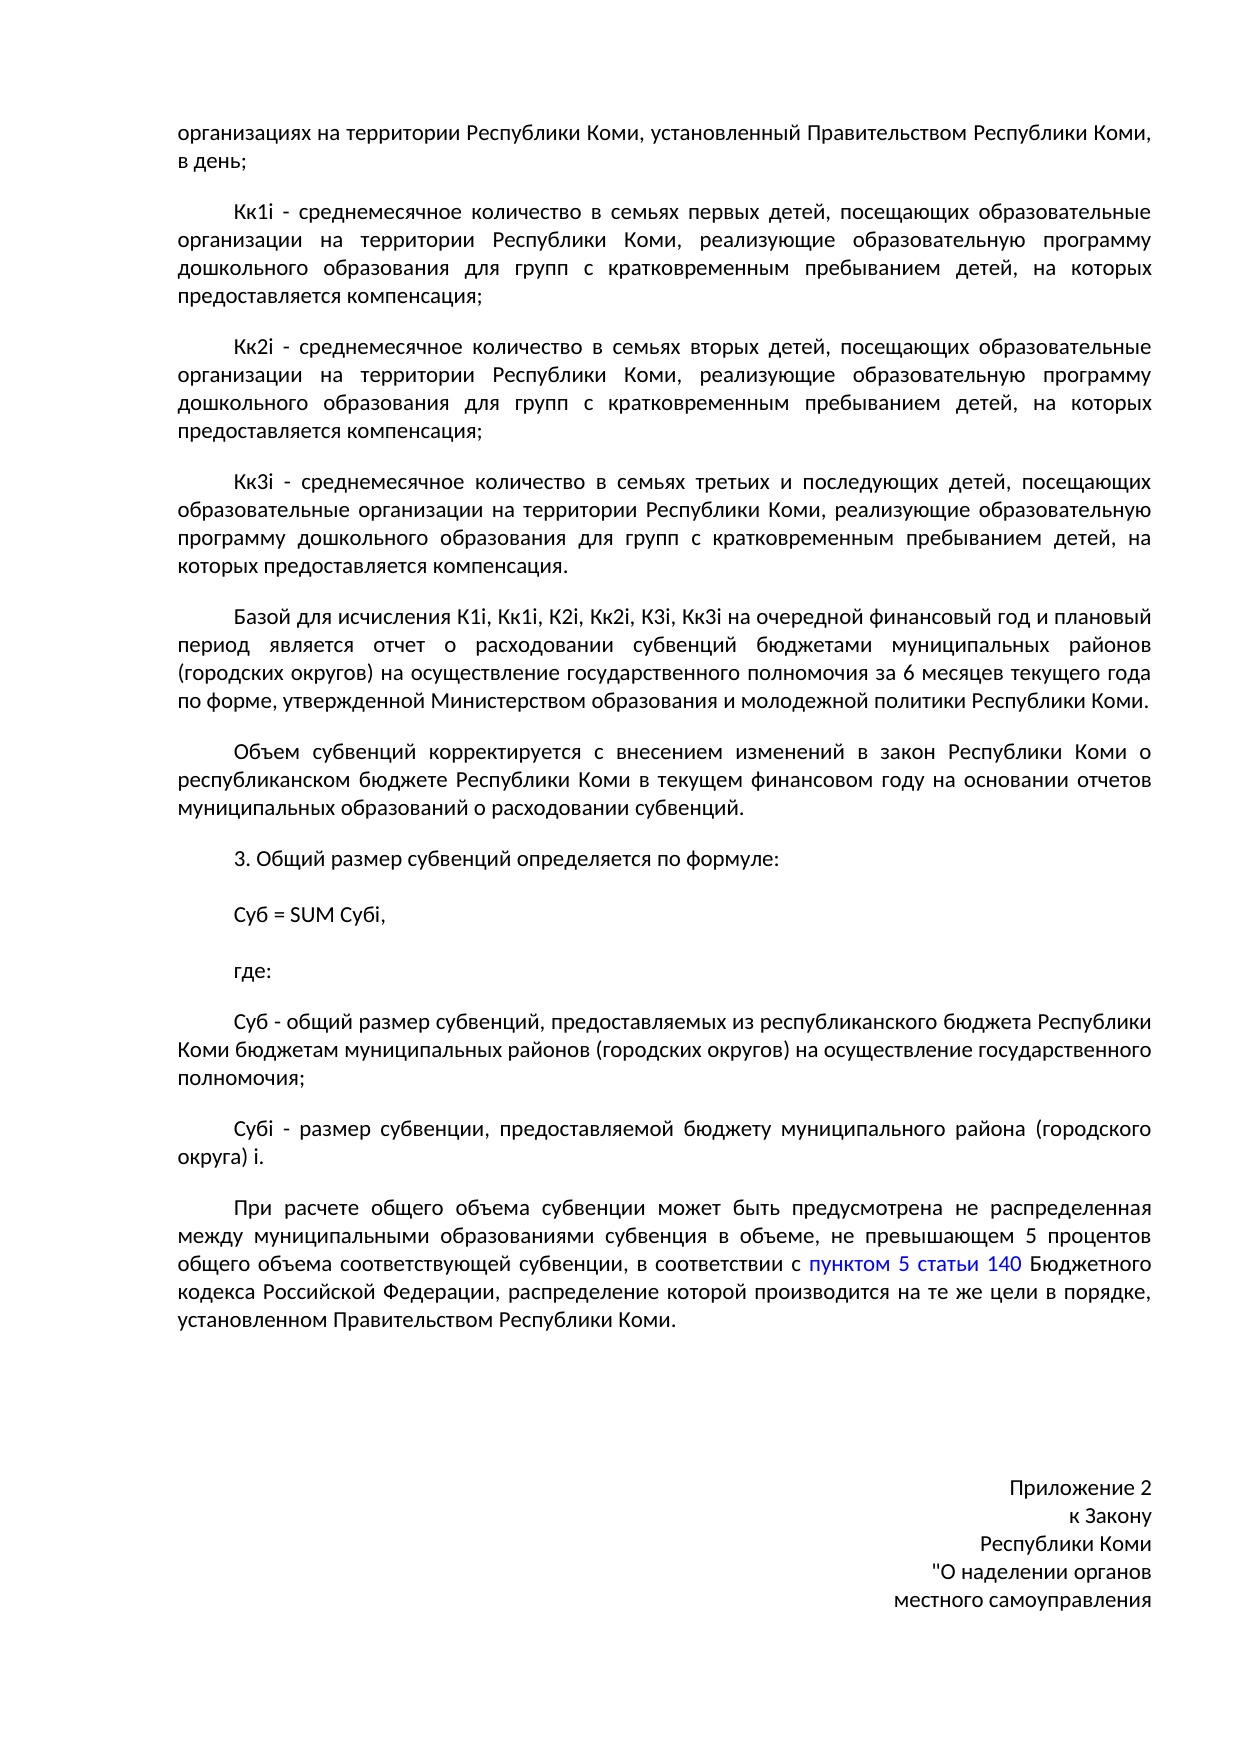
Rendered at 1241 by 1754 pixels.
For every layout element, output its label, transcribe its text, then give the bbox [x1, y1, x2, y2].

text Кк3i - среднемесячное количество в семьях третьих и последующих детей, посещающих образовательные организации на территории Республики Коми, реализующие образовательную программу дошкольного образования для групп с кратковременным пребыванием детей, на которых предоставляется компенсация. [177, 467, 1152, 579]
text Кк2i - среднемесячное количество в семьях вторых детей, посещающих образовательные организации на территории Республики Коми, реализующие образовательную программу дошкольного образования для групп с кратковременным пребыванием детей, на которых предоставляется компенсация; [177, 332, 1152, 444]
text где: [177, 956, 1152, 984]
text "О наделении органов [177, 1557, 1152, 1585]
text к Закону [177, 1501, 1152, 1529]
text Суб = SUM Субi, [177, 900, 1152, 928]
text При расчете общего объема субвенции может быть предусмотрена не распределенная между муниципальными образованиями субвенция в объеме, не превышающем 5 процентов общего объема соответствующей субвенции, в соответствии с пунктом 5 статьи 140 Бюджетного кодекса Российской Федерации, распределение которой производится на те же цели в порядке, установленном Правительством Республики Коми. [177, 1193, 1152, 1333]
text Кк1i - среднемесячное количество в семьях первых детей, посещающих образовательные организации на территории Республики Коми, реализующие образовательную программу дошкольного образования для групп с кратковременным пребыванием детей, на которых предоставляется компенсация; [177, 197, 1152, 309]
text Приложение 2 [177, 1473, 1152, 1501]
text Суб - общий размер субвенций, предоставляемых из республиканского бюджета Республики Коми бюджетам муниципальных районов (городских округов) на осуществление государственного полномочия; [177, 1007, 1152, 1091]
text Субi - размер субвенции, предоставляемой бюджету муниципального района (городского округа) i. [177, 1114, 1152, 1170]
text Базой для исчисления К1i, Кк1i, К2i, Кк2i, К3i, Кк3i на очередной финансовый год и плановый период является отчет о расходовании субвенций бюджетами муниципальных районов (городских округов) на осуществление государственного полномочия за 6 месяцев текущего года по форме, утвержденной Министерством образования и молодежной политики Республики Коми. [177, 602, 1152, 714]
text Республики Коми [177, 1529, 1152, 1557]
text 3. Общий размер субвенций определяется по формуле: [177, 844, 1152, 872]
text Объем субвенций корректируется с внесением изменений в закон Республики Коми о республиканском бюджете Республики Коми в текущем финансовом году на основании отчетов муниципальных образований о расходовании субвенций. [177, 737, 1152, 821]
text местного самоуправления [177, 1585, 1152, 1613]
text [177, 118, 1152, 174]
